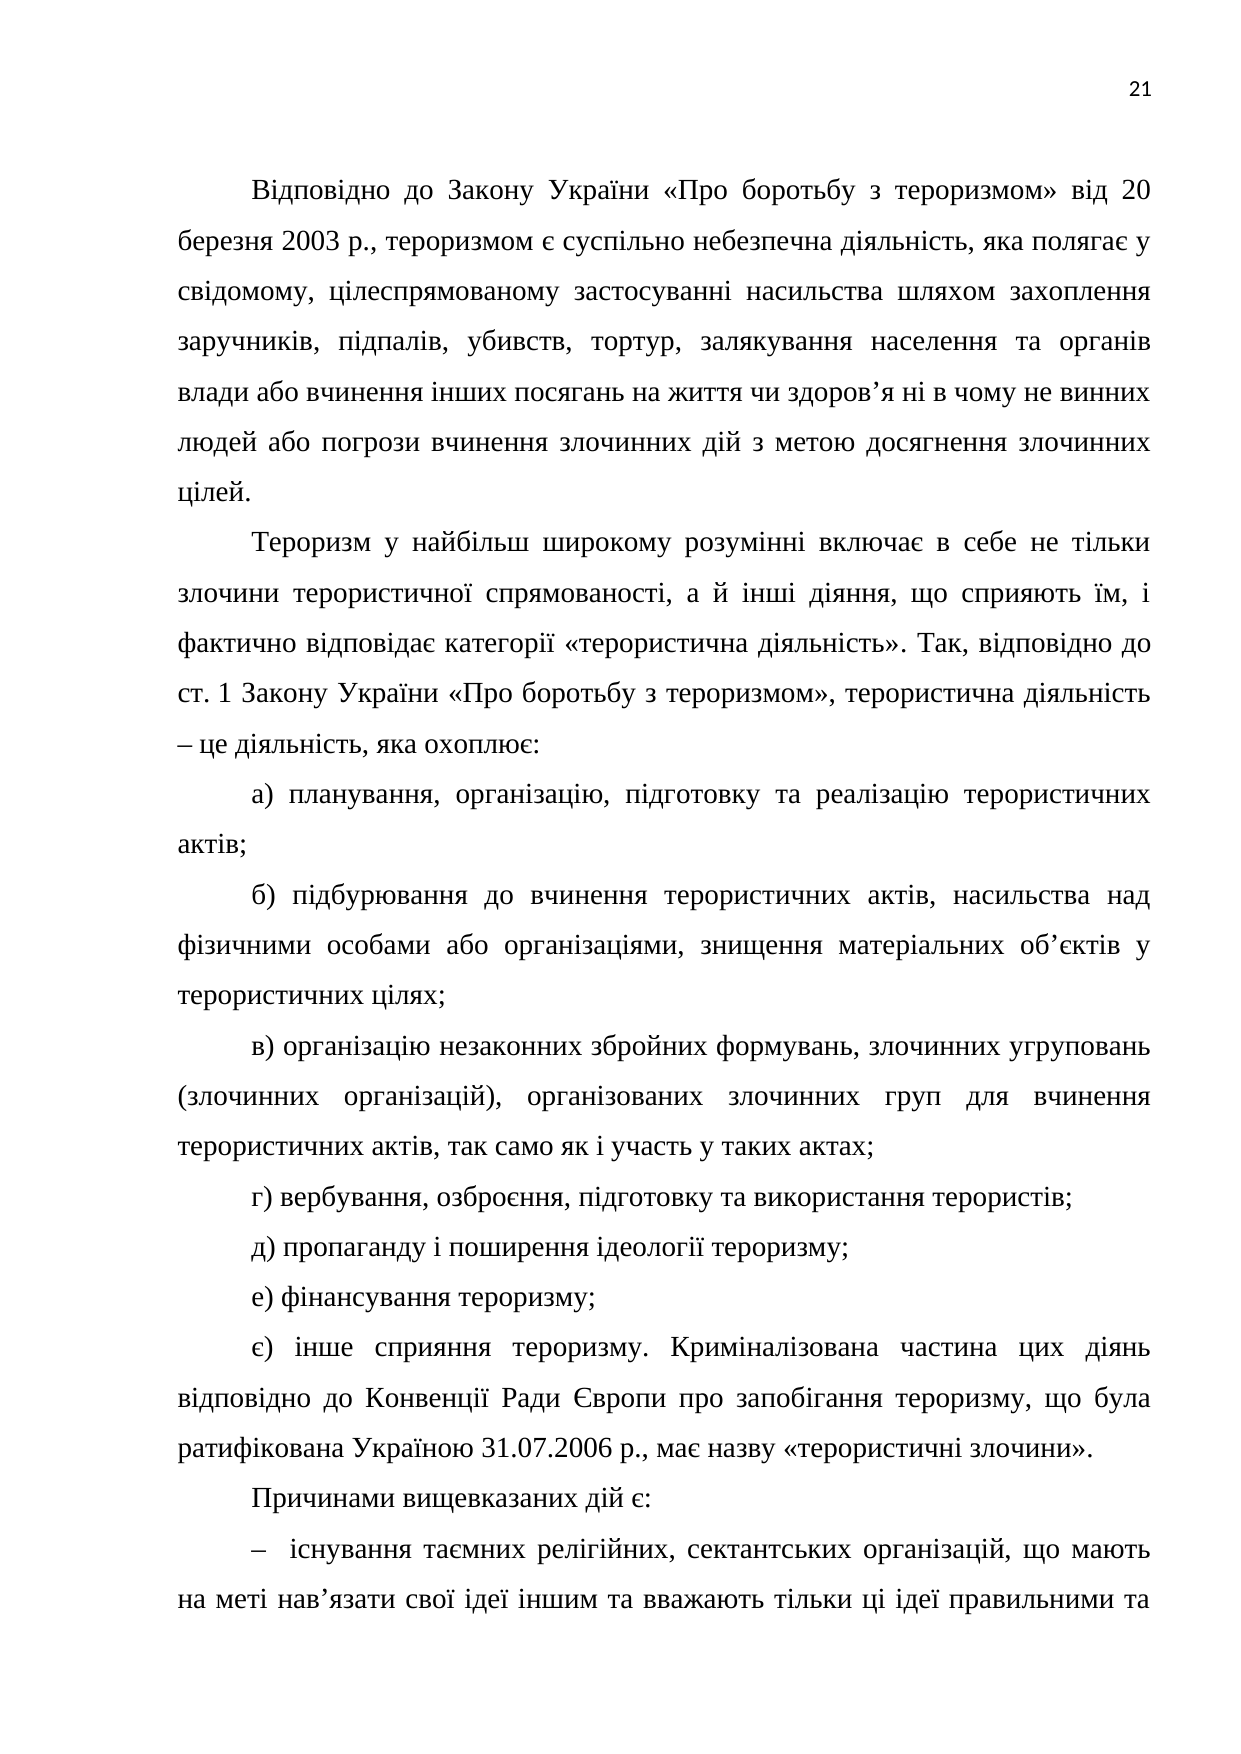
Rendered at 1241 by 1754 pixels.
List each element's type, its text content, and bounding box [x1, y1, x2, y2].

text г) вербування, озброєння, підготовку та використання терористів; [177, 1179, 1152, 1212]
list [177, 1531, 1152, 1615]
text д) пропаганду і поширення ідеології тероризму; [177, 1229, 1152, 1262]
text Відповідно до Закону України «Про боротьбу з тероризмом» від 20 березня 2003 р., тероризмом є суспільно небезпечна діяльність, яка полягає у свідомому, цілеспрямованому застосуванні насильства шляхом захоплення заручників, підпалів, убивств, тортур, залякування населення та органів влади або вчинення інших посягань на життя чи здоров’я ні в чому не винних людей або погрози вчинення злочинних дій з метою досягнення злочинних цілей. [177, 172, 1152, 508]
text Причинами вищевказаних дій є: [177, 1481, 1152, 1514]
text в) організацію незаконних збройних формувань, злочинних угруповань (злочинних організацій), організованих злочинних груп для вчинення терористичних актів, так само як і участь у таких актах; [177, 1028, 1152, 1162]
text є) інше сприяння тероризму. Криміналізована частина цих діянь відповідно до Конвенції Ради Європи про запобігання тероризму, що була ратифікована Україною 31.07.2006 р., має назву «терористичні злочини». [177, 1329, 1152, 1464]
text а) планування, організацію, підготовку та реалізацію терористичних актів; [177, 776, 1152, 860]
text Тероризм у найбільш широкому розумінні включає в себе не тільки злочини терористичної спрямованості, а й інші діяння, що сприяють їм, і фактично відповідає категорії «терористична діяльність». Так, відповідно до ст. 1 Закону України «Про боротьбу з тероризмом», терористична діяльність – це діяльність, яка охоплює: [177, 524, 1152, 759]
text б) підбурювання до вчинення терористичних актів, насильства над фізичними особами або організаціями, знищення матеріальних об’єктів у терористичних цілях; [177, 877, 1152, 1011]
text е) фінансування тероризму; [177, 1279, 1152, 1313]
